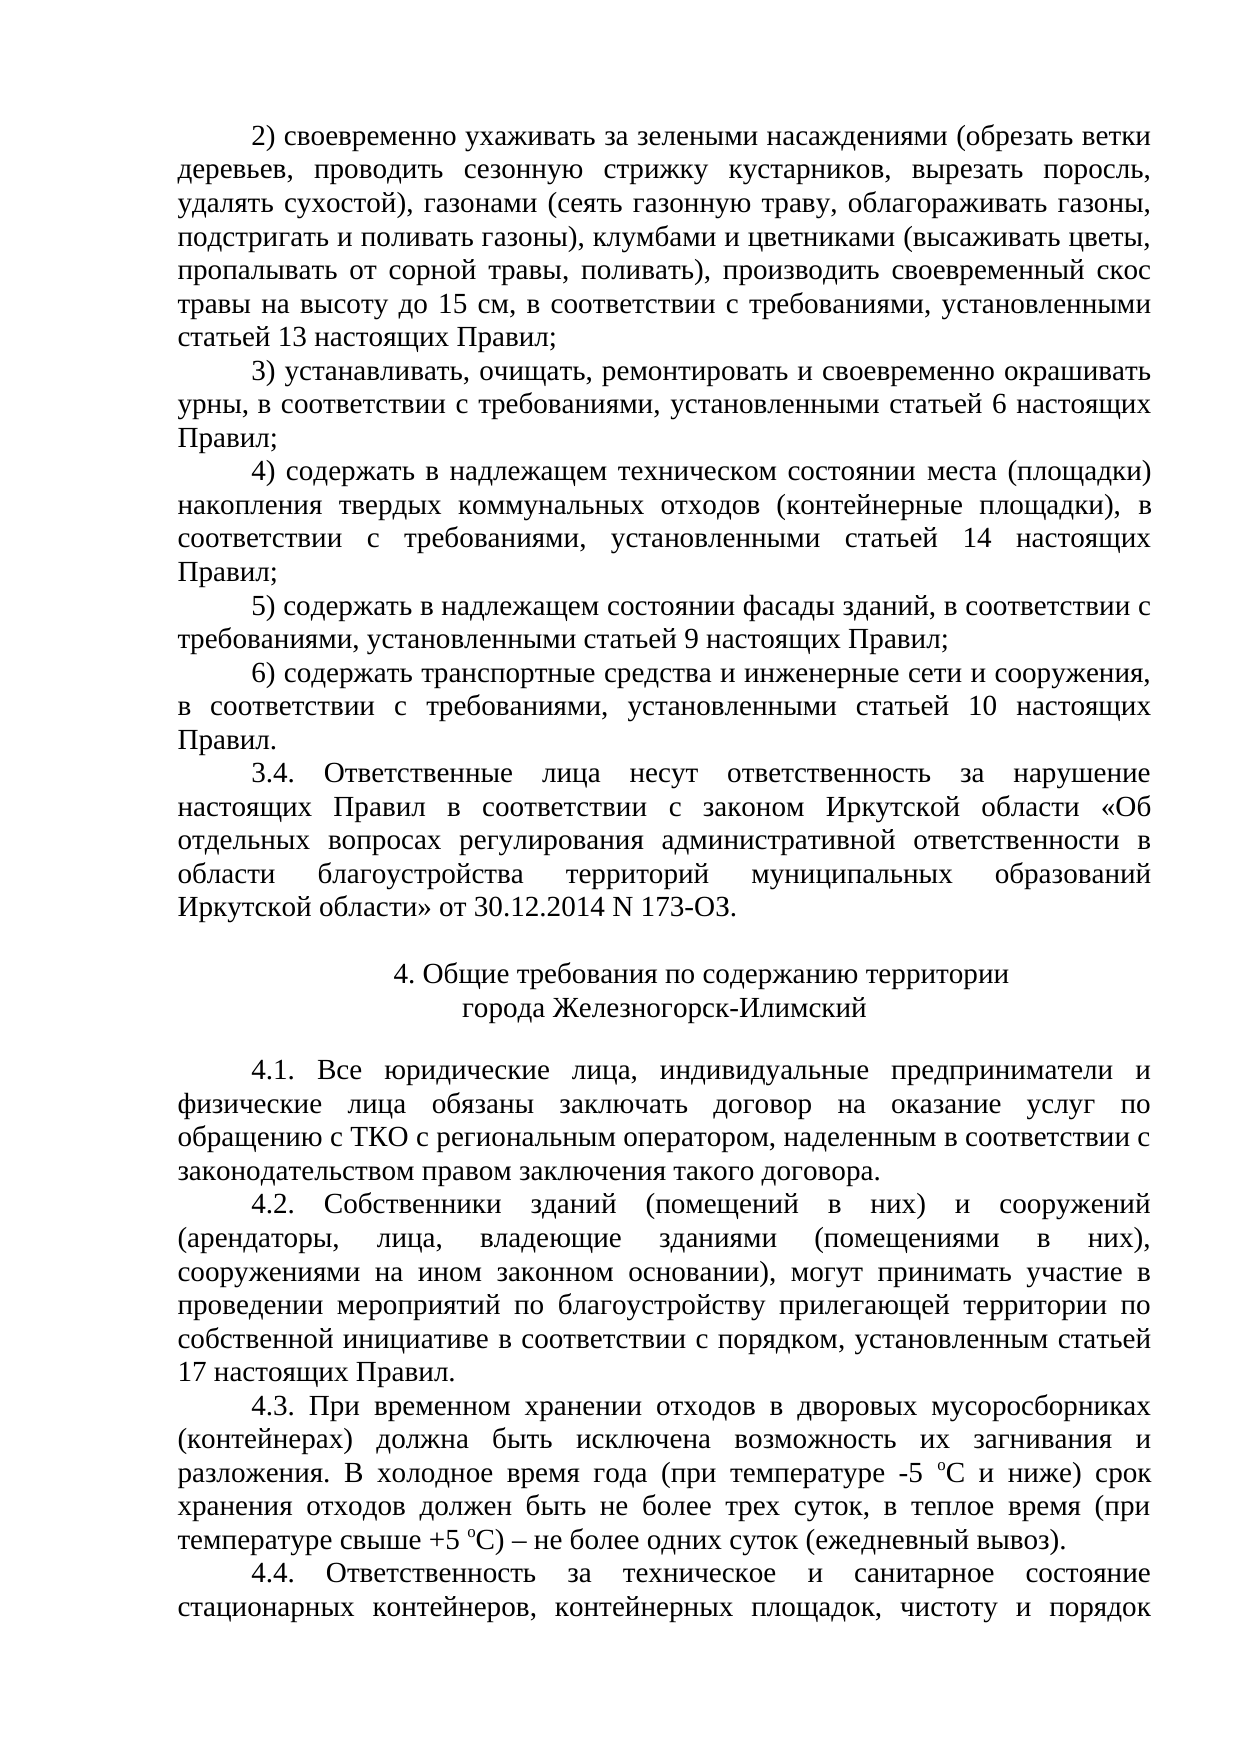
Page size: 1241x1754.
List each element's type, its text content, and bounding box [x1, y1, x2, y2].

text 5) содержать в надлежащем состоянии фасады зданий, в соответствии с требованиями, установленными статьей 9 настоящих Правил; [177, 588, 1152, 655]
text 3) устанавливать, очищать, ремонтировать и своевременно окрашивать урны, в соответствии с требованиями, установленными статьей 6 настоящих Правил; [177, 353, 1152, 453]
text 4. Общие требования по содержанию территории города Железногорск-Илимский [177, 957, 1152, 1024]
text 6) содержать транспортные средства и инженерные сети и сооружения, в соответствии с требованиями, установленными статьей 10 настоящих Правил. [177, 655, 1152, 755]
text 4.3. При временном хранении отходов в дворовых мусоросборниках (контейнерах) должна быть исключена возможность их загнивания и разложения. В холодное время года (при температуре -5 оС и ниже) срок хранения отходов должен быть не более трех суток, в теплое время (при температуре свыше +5 оС) – не более одних суток (ежедневный вывоз). [177, 1388, 1152, 1556]
text 4) содержать в надлежащем техническом состоянии места (площадки) накопления твердых коммунальных отходов (контейнерные площадки), в соответствии с требованиями, установленными статьей 14 настоящих Правил; [177, 453, 1152, 588]
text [177, 1556, 1152, 1623]
text 2) своевременно ухаживать за зелеными насаждениями (обрезать ветки деревьев, проводить сезонную стрижку кустарников, вырезать поросль, удалять сухостой), газонами (сеять газонную траву, облагораживать газоны, подстригать и поливать газоны), клумбами и цветниками (высаживать цветы, пропалывать от сорной травы, поливать), производить своевременный скос травы на высоту до 15 см, в соответствии с требованиями, установленными статьей 13 настоящих Правил; [177, 118, 1152, 353]
text 4.2. Собственники зданий (помещений в них) и сооружений (арендаторы, лица, владеющие зданиями (помещениями в них), сооружениями на ином законном основании), могут принимать участие в проведении мероприятий по благоустройству прилегающей территории по собственной инициативе в соответствии с порядком, установленным статьей 17 настоящих Правил. [177, 1187, 1152, 1388]
text 3.4. Ответственные лица несут ответственность за нарушение настоящих Правил в соответствии с законом Иркутской области «Об отдельных вопросах регулирования административной ответственности в области благоустройства территорий муниципальных образований Иркутской области» от 30.12.2014 N 173-ОЗ. [177, 755, 1152, 923]
text 4.1. Все юридические лица, индивидуальные предприниматели и физические лица обязаны заключать договор на оказание услуг по обращению с ТКО с региональным оператором, наделенным в соответствии с законодательством правом заключения такого договора. [177, 1052, 1152, 1187]
